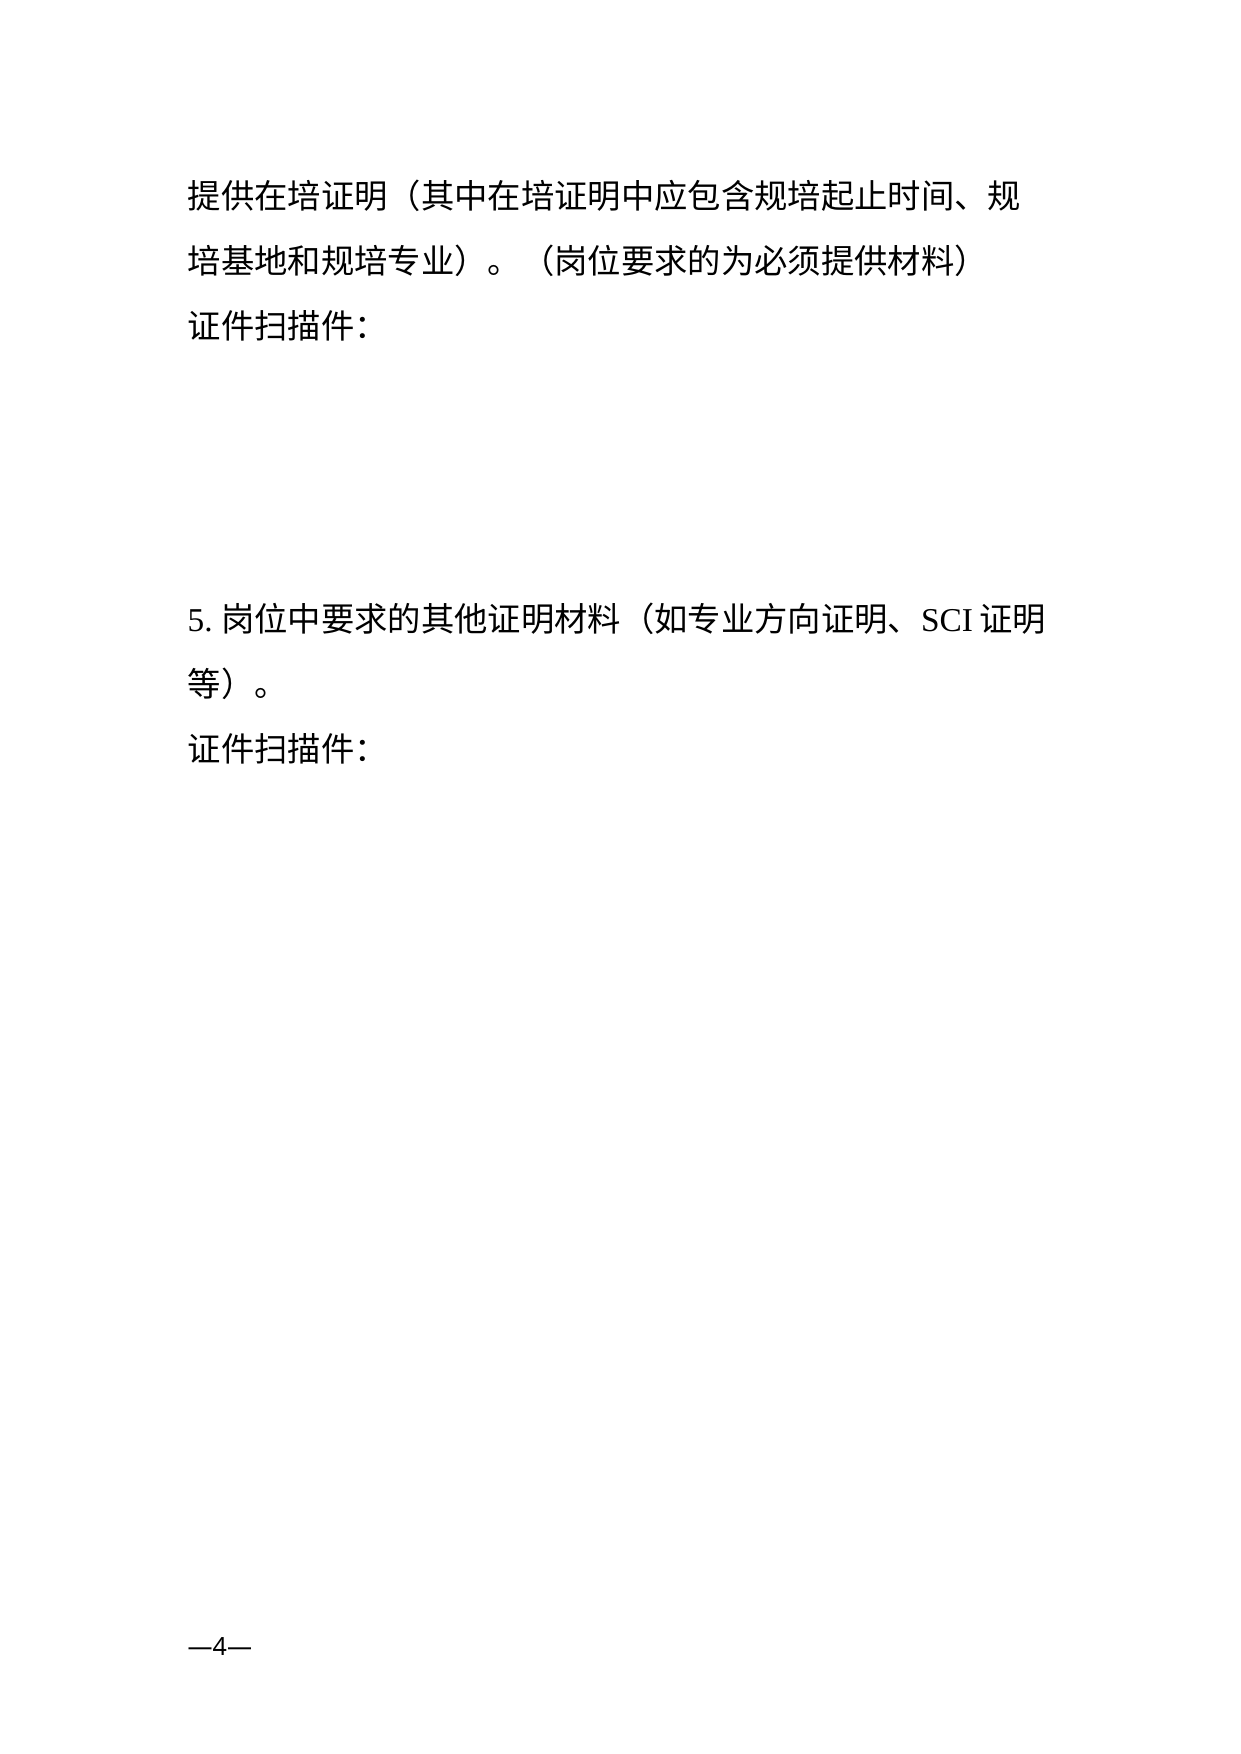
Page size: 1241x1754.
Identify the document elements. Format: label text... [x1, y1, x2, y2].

text 证件扫描件： [187, 292, 1053, 357]
text 证件扫描件： [187, 714, 1053, 779]
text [187, 162, 1053, 292]
text 5. 岗位中要求的其他证明材料（如专业方向证明、SCI证明等）。 [187, 584, 1053, 714]
